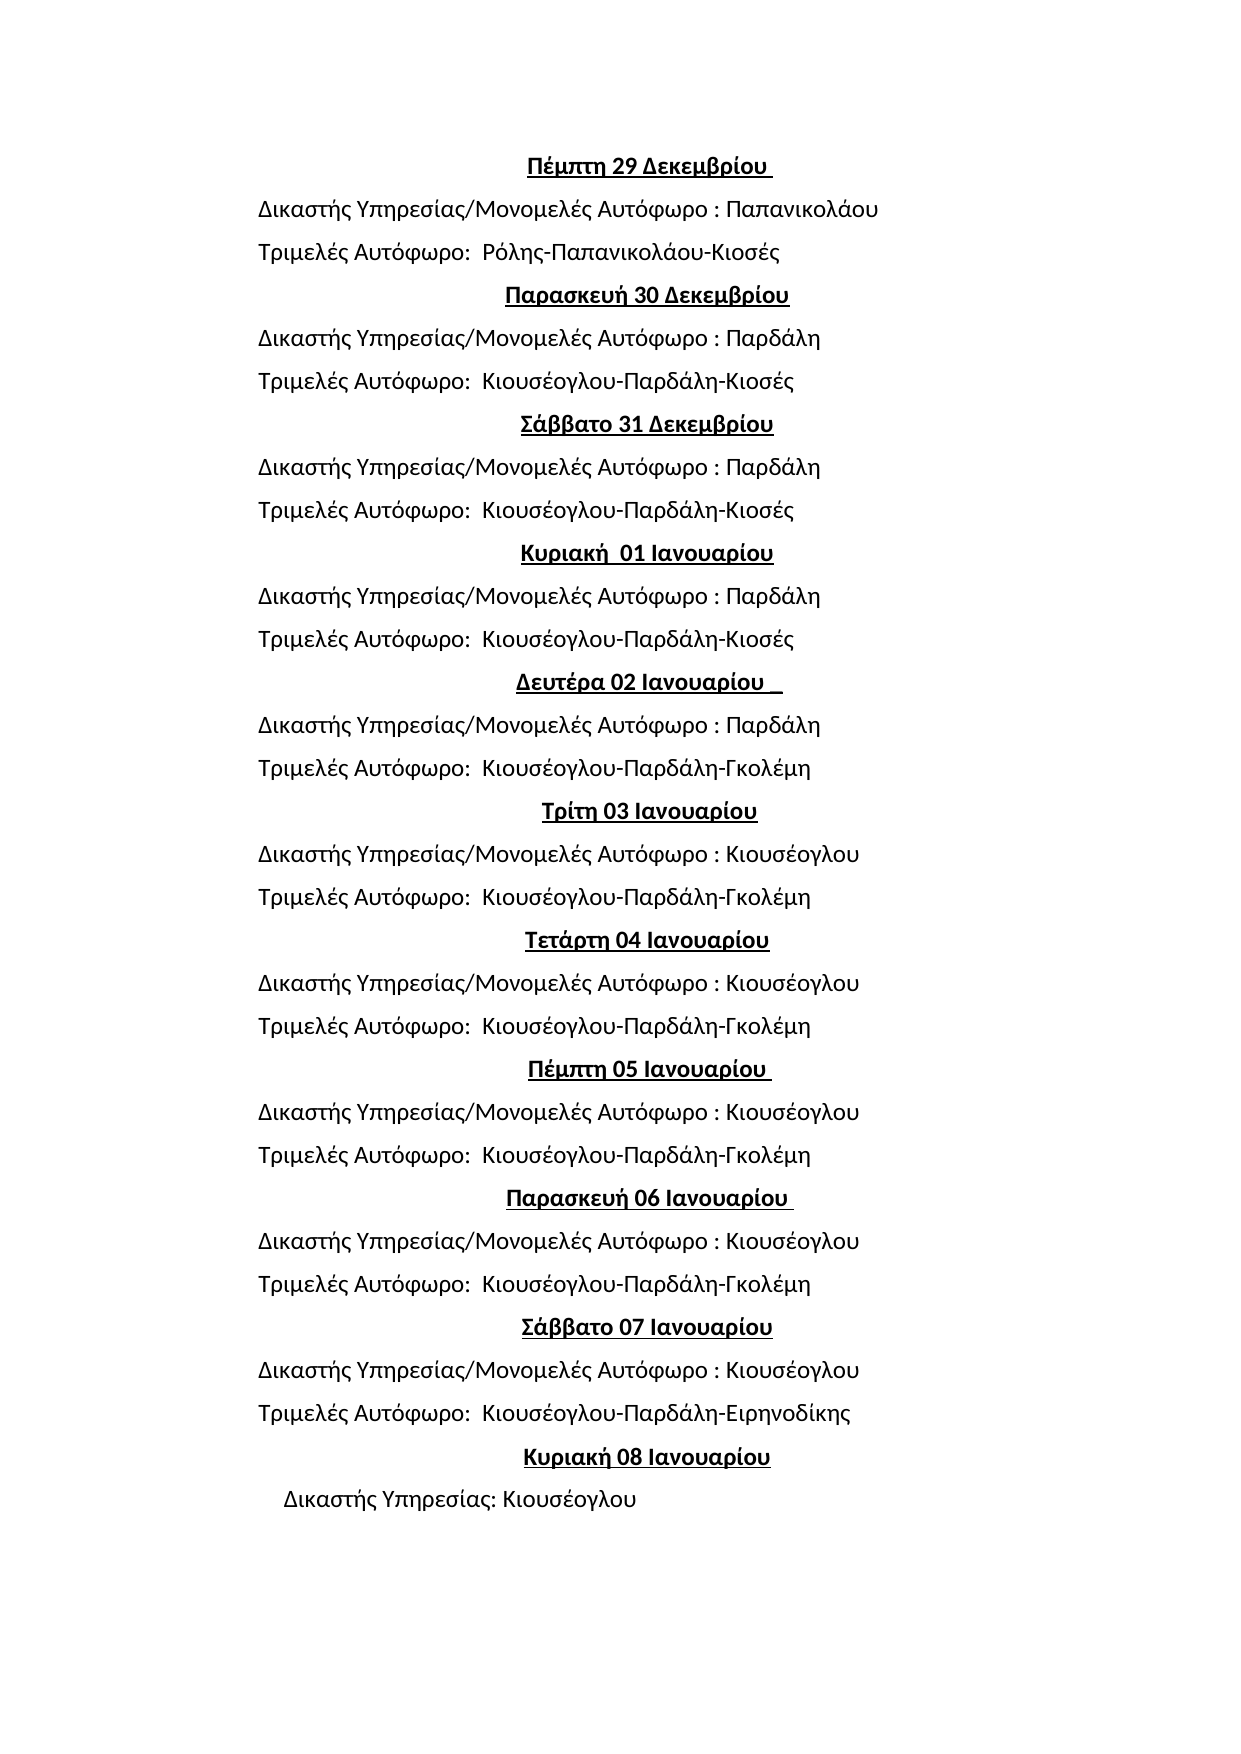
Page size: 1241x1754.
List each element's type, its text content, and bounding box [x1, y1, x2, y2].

text Δικαστής Υπηρεσίας/Μονομελές Αυτόφωρο : Παρδάλη [258, 709, 1036, 740]
text Πέμπτη 05 Ιανουαρίου [258, 1053, 1036, 1084]
text Πέμπτη 29 Δεκεμβρίου [258, 150, 1036, 181]
text Δικαστής Υπηρεσίας/Μονομελές Αυτόφωρο : Παρδάλη [258, 322, 1036, 353]
text Δικαστής Υπηρεσίας/Μονομελές Αυτόφωρο : Κιουσέογλου [258, 838, 1036, 869]
text Δικαστής Υπηρεσίας/Μονομελές Αυτόφωρο : Παρδάλη [258, 580, 1036, 611]
text Κυριακή 08 Ιανουαρίου [258, 1441, 1036, 1471]
text Δικαστής Υπηρεσίας/Μονομελές Αυτόφωρο : Κιουσέογλου [258, 1096, 1036, 1127]
text Παρασκευή 30 Δεκεμβρίου [258, 279, 1036, 309]
text Κυριακή 01 Ιανουαρίου [258, 537, 1036, 568]
text Τριμελές Αυτόφωρο: Κιουσέογλου-Παρδάλη-Κιοσές [258, 494, 1036, 525]
text Τριμελές Αυτόφωρο: Κιουσέογλου-Παρδάλη-Ειρηνοδίκης [258, 1398, 1036, 1428]
text Τριμελές Αυτόφωρο: Κιουσέογλου-Παρδάλη-Κιοσές [258, 365, 1036, 396]
text Σάββατο 31 Δεκεμβρίου [258, 408, 1036, 439]
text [258, 193, 1036, 223]
text Δευτέρα 02 Ιανουαρίου _ [262, 666, 1036, 697]
text Δικαστής Υπηρεσίας/Μονομελές Αυτόφωρο : Κιουσέογλου [258, 1354, 1036, 1385]
text Τριμελές Αυτόφωρο: Κιουσέογλου-Παρδάλη-Γκολέμη [258, 881, 1036, 912]
text Τρίτη 03 Ιανουαρίου [262, 795, 1036, 826]
text Τριμελές Αυτόφωρο: Κιουσέογλου-Παρδάλη-Γκολέμη [258, 1139, 1036, 1170]
text Τριμελές Αυτόφωρο: Κιουσέογλου-Παρδάλη-Γκολέμη [258, 1010, 1036, 1041]
text Δικαστής Υπηρεσίας/Μονομελές Αυτόφωρο : Κιουσέογλου [258, 1226, 1036, 1256]
text Παρασκευή 06 Ιανουαρίου [258, 1182, 1036, 1213]
text Τριμελές Αυτόφωρο: Κιουσέογλου-Παρδάλη-Γκολέμη [258, 752, 1036, 783]
text Τριμελές Αυτόφωρο: Κιουσέογλου-Παρδάλη-Γκολέμη [258, 1268, 1036, 1299]
text Τριμελές Αυτόφωρο: Κιουσέογλου-Παρδάλη-Κιοσές [258, 623, 1036, 654]
text Σάββατο 07 Ιανουαρίου [258, 1312, 1036, 1342]
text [258, 236, 1036, 267]
text Δικαστής Υπηρεσίας/Μονομελές Αυτόφωρο : Κιουσέογλου [258, 967, 1036, 998]
text Δικαστής Υπηρεσίας/Μονομελές Αυτόφωρο : Παρδάλη [258, 451, 1036, 482]
text Τετάρτη 04 Ιανουαρίου [258, 924, 1036, 955]
text Δικαστής Υπηρεσίας: Κιουσέογλου [187, 1484, 1053, 1514]
